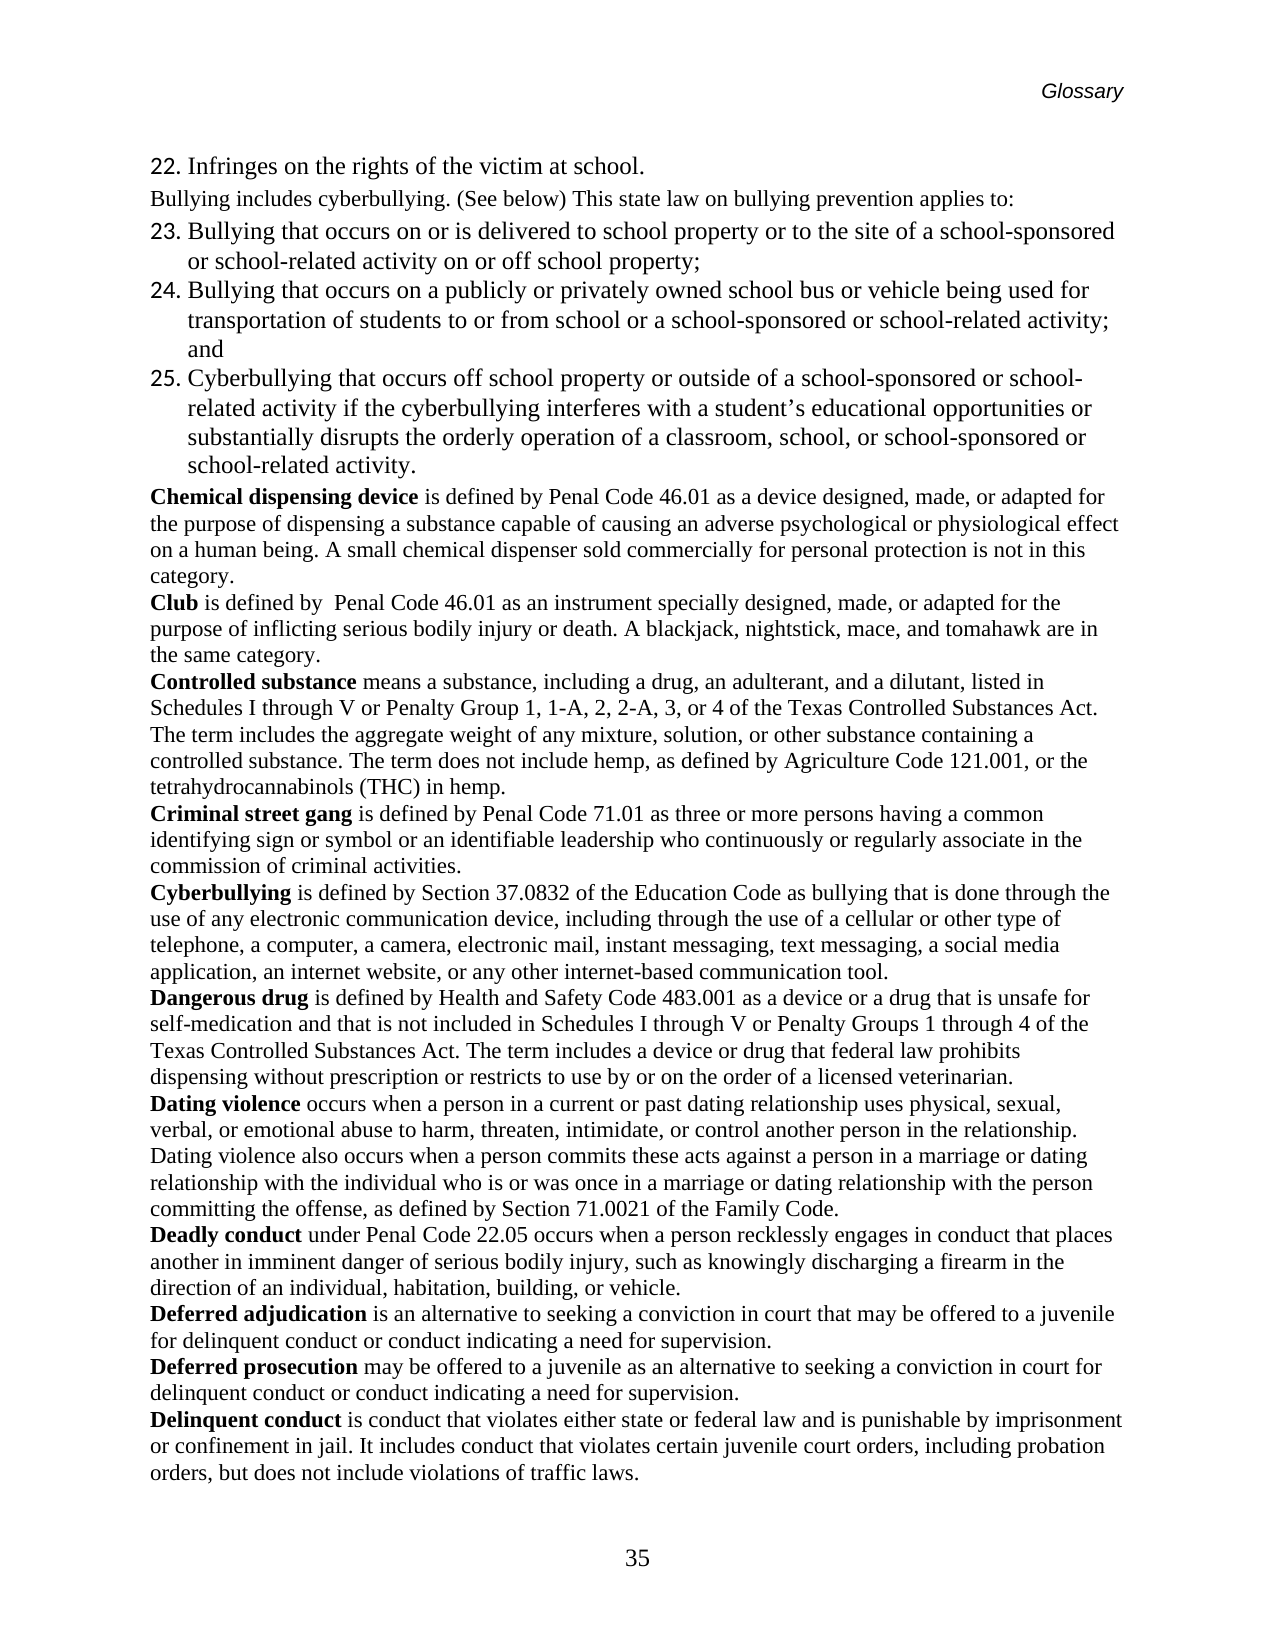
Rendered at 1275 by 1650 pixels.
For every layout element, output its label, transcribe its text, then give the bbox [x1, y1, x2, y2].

text Deadly conduct under Penal Code 22.05 occurs when a person recklessly engages in conduct that places another in imminent danger of serious bodily injury, such as knowingly discharging a firearm in the direction of an individual, habitation, building, or vehicle. [150, 1221, 1125, 1300]
text Deferred prosecution may be offered to a juvenile as an alternative to seeking a conviction in court for delinquent conduct or conduct indicating a need for supervision. [150, 1353, 1125, 1406]
list Bullying that occurs on a publicly or privately owned school bus or vehicle being used for transportation of students to or from school or a school-sponsored or school-related activity; and [150, 274, 1125, 362]
list Bullying that occurs on or is delivered to school property or to the site of a school-sponsored or school-related activity on or off school property; [150, 215, 1125, 274]
text Bullying includes cyberbullying. (See below) This state law on bullying prevention applies to: [150, 185, 1125, 211]
text Delinquent conduct is conduct that violates either state or federal law and is punishable by imprisonment or confinement in jail. It includes conduct that violates certain juvenile court orders, including probation orders, but does not include violations of traffic laws. [150, 1406, 1125, 1485]
text Chemical dispensing device is defined by Penal Code 46.01 as a device designed, made, or adapted for the purpose of dispensing a substance capable of causing an adverse psychological or physiological effect on a human being. A small chemical dispenser sold commercially for personal protection is not in this category. [150, 483, 1125, 589]
text Dangerous drug is defined by Health and Safety Code 483.001 as a device or a drug that is unsafe for self-medication and that is not included in Schedules I through V or Penalty Groups 1 through 4 of the Texas Controlled Substances Act. The term includes a device or drug that federal law prohibits dispensing without prescription or restricts to use by or on the order of a licensed veterinarian. [150, 984, 1125, 1089]
text Cyberbullying is defined by Section 37.0832 of the Education Code as bullying that is done through the use of any electronic communication device, including through the use of a cellular or other type of telephone, a computer, a camera, electronic mail, instant messaging, text messaging, a social media application, an internet website, or any other internet-based communication tool. [150, 879, 1125, 984]
text Controlled substance means a substance, including a drug, an adulterant, and a dilutant, listed in Schedules I through V or Penalty Group 1, 1-A, 2, 2-A, 3, or 4 of the Texas Controlled Substances Act. The term includes the aggregate weight of any mixture, solution, or other substance containing a controlled substance. The term does not include hemp, as defined by Agriculture Code 121.001, or the tetrahydrocannabinols (THC) in hemp. [150, 668, 1125, 800]
text Deferred adjudication is an alternative to seeking a conviction in court that may be offered to a juvenile for delinquent conduct or conduct indicating a need for supervision. [150, 1300, 1125, 1353]
text Criminal street gang is defined by Penal Code 71.01 as three or more persons having a common identifying sign or symbol or an identifiable leadership who continuously or regularly associate in the commission of criminal activities. [150, 800, 1125, 879]
list Cyberbullying that occurs off school property or outside of a school-sponsored or school-related activity if the cyberbullying interferes with a student’s educational opportunities or substantially disrupts the orderly operation of a classroom, school, or school-sponsored or school-related activity. [150, 362, 1125, 479]
text Dating violence occurs when a person in a current or past dating relationship uses physical, sexual, verbal, or emotional abuse to harm, threaten, intimidate, or control another person in the relationship. Dating violence also occurs when a person commits these acts against a person in a marriage or dating relationship with the individual who is or was once in a marriage or dating relationship with the person committing the offense, as defined by Section 71.0021 of the Family Code. [150, 1089, 1125, 1221]
list Infringes on the rights of the victim at school. [150, 150, 1125, 181]
text Club is defined by Penal Code 46.01 as an instrument specially designed, made, or adapted for the purpose of inflicting serious bodily injury or death. A blackjack, nightstick, mace, and tomahawk are in the same category. [150, 589, 1125, 668]
